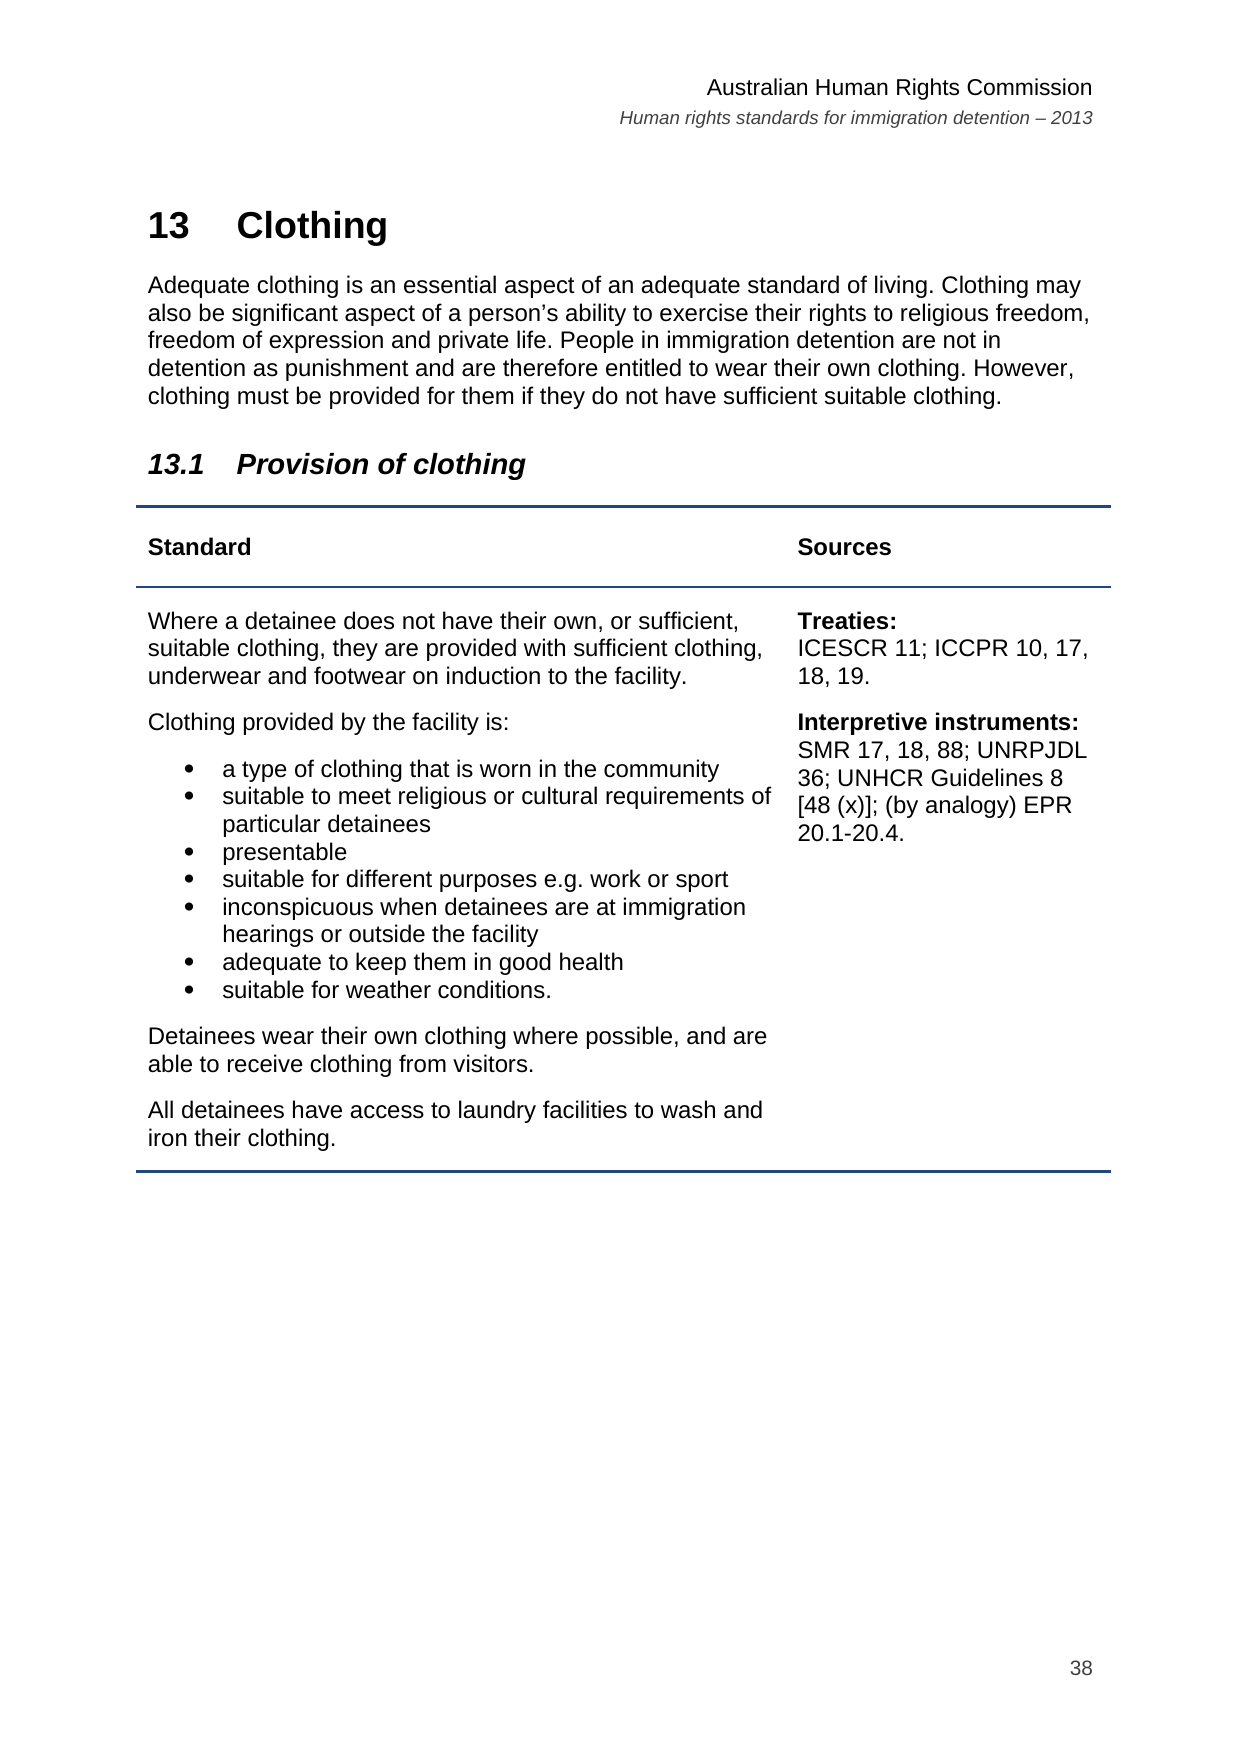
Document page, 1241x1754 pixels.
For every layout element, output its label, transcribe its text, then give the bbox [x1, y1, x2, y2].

table_header Sources [786, 508, 1111, 586]
table_header Standard [136, 508, 786, 586]
table_cell Treaties: ICESCR 11; ICCPR 10, 17, 18, 19. Interpretive instruments: SMR 17, 18, 88; UNRPJDL 36; UNHCR Guidelines 8 [48 (x)]; (by analogy) EPR 20.1-20.4. [786, 588, 1111, 1170]
text Adequate clothing is an essential aspect of an adequate standard of living. Clothing may also be significant aspect of a person’s ability to exercise their rights to religious freedom, freedom of expression and private life. People in immigration detention are not in detention as punishment and are therefore entitled to wear their own clothing. However, clothing must be provided for them if they do not have sufficient suitable clothing. [148, 271, 1092, 409]
table_cell Where a detainee does not have their own, or sufficient, suitable clothing, they are provided with sufficient clothing, underwear and footwear on induction to the facility. Clothing provided by the facility is: a type of clothing that is worn in the community suitable to meet religious or cultural requirements of particular detainees presentable suitable for different purposes e.g. work or sport inconspicuous when detainees are at immigration hearings or outside the facility adequate to keep them in good health suitable for weather conditions. Detainees wear their own clothing where possible, and are able to receive clothing from visitors. All detainees have access to laundry facilities to wash and iron their clothing. [136, 588, 786, 1170]
subtitle Clothing [148, 203, 1092, 246]
subtitle Provision of clothing [148, 447, 1092, 480]
